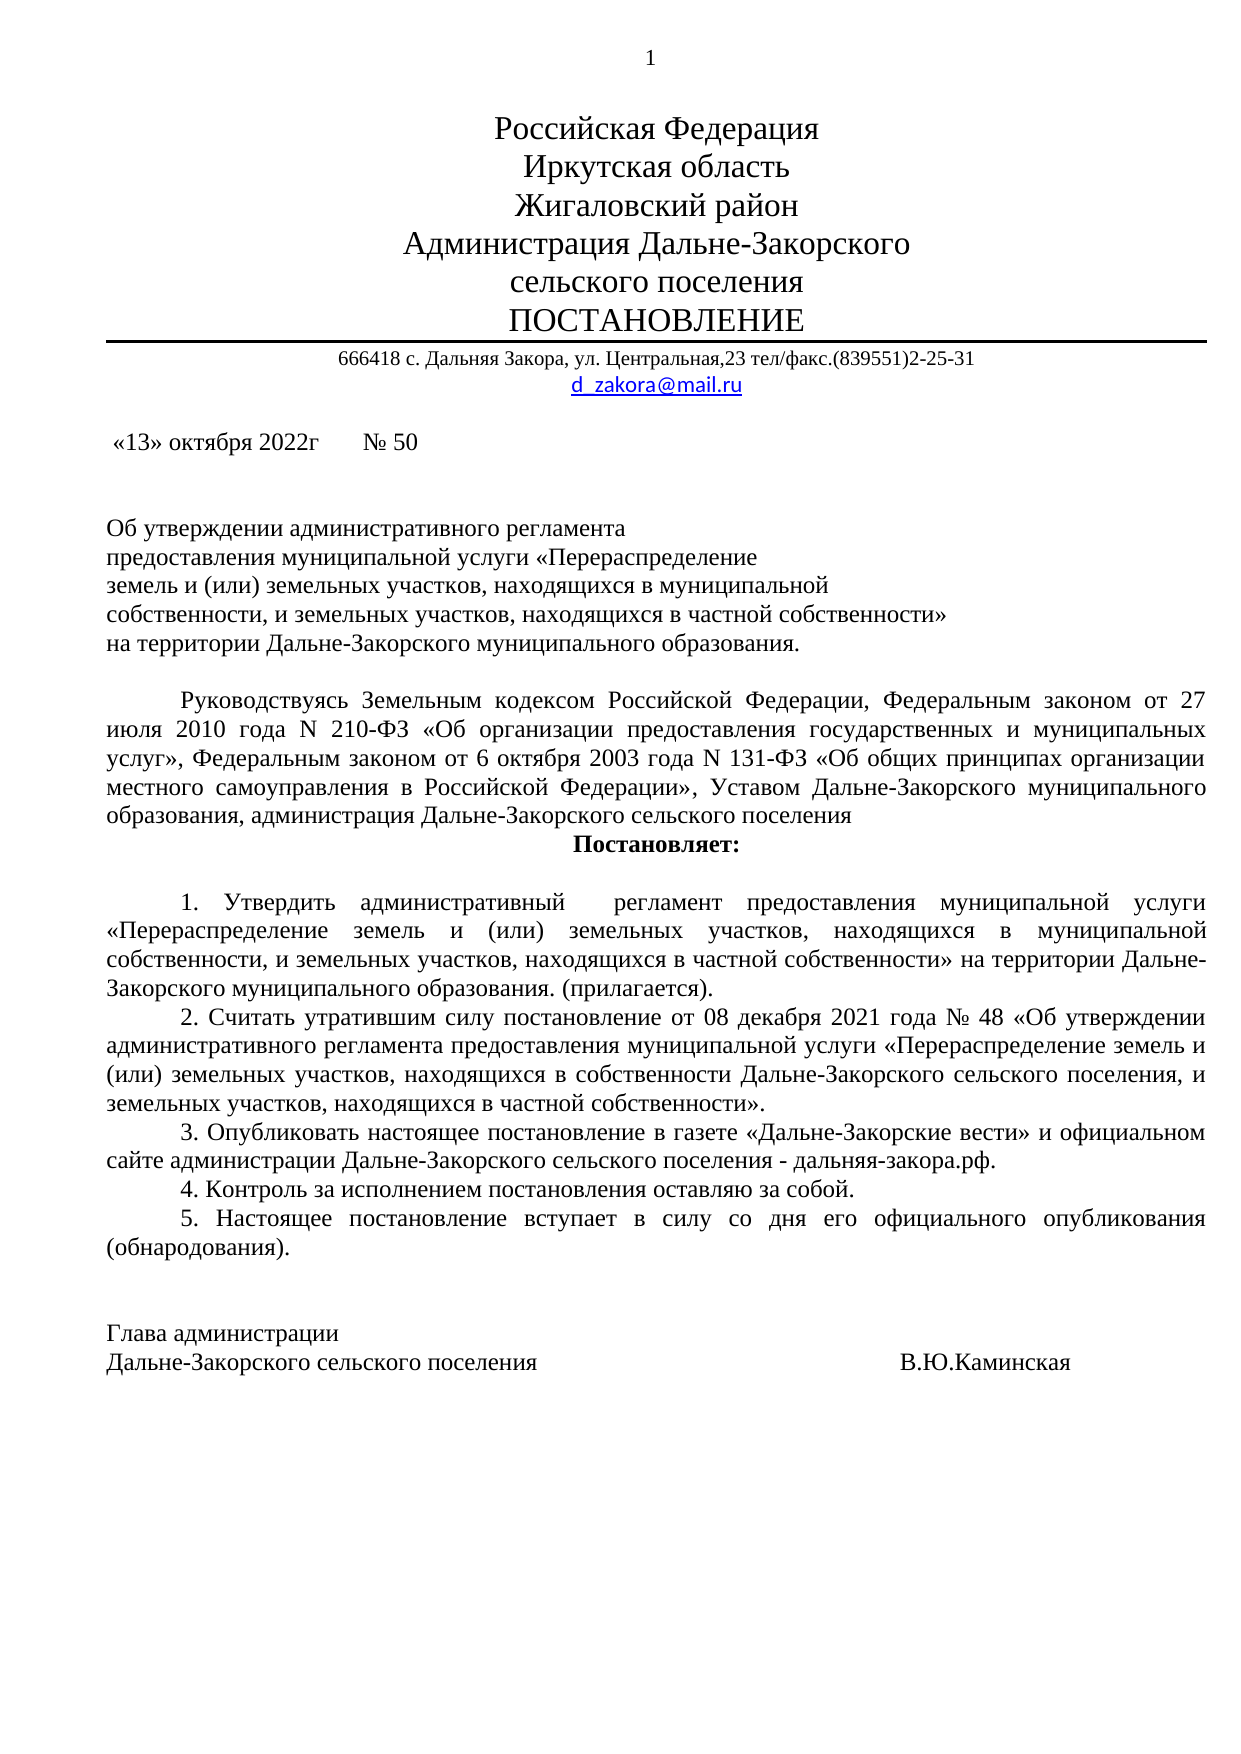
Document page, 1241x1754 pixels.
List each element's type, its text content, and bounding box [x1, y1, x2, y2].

text «13» октября 2022г № 50 [106, 427, 1207, 455]
text 2. Считать утратившим силу постановление от 08 декабря 2021 года № 48 «Об утверждении административного регламента предоставления муниципальной услуги «Перераспределение земель и (или) земельных участков, находящихся в собственности Дальне-Закорского сельского поселения, и земельных участков, находящихся в частной собственности». [106, 1002, 1207, 1117]
text ПОСТАНОВЛЕНИЕ [106, 300, 1207, 340]
text Глава администрации [106, 1318, 1207, 1347]
text 4. Контроль за исполнением постановления оставляю за собой. [106, 1174, 1207, 1203]
text 666418 с. Дальняя Закора, ул. Центральная,23 тел/факс.(839551)2-25-31 [106, 343, 1207, 370]
text предоставления муниципальной услуги «Перераспределение [106, 542, 1207, 570]
text 5. Настоящее постановление вступает в силу со дня его официального опубликования (обнародования). [106, 1203, 1207, 1260]
text Иркутская область [106, 147, 1207, 185]
text сельского поселения [106, 262, 1207, 300]
text d_zakora@mail.ru [106, 370, 1207, 398]
text Постановляет: [106, 829, 1207, 858]
text Администрация Дальне-Закорского [106, 223, 1207, 262]
text 3. Опубликовать настоящее постановление в газете «Дальне-Закорские вести» и официальном сайте администрации Дальне-Закорского сельского поселения - дальняя-закора.рф. [106, 1117, 1207, 1174]
text земель и (или) земельных участков, находящихся в муниципальной [106, 570, 1207, 599]
text на территории Дальне-Закорского муниципального образования. [106, 628, 1207, 657]
text Российская Федерация [106, 108, 1207, 147]
text Жигаловский район [106, 185, 1207, 223]
text Дальне-Закорского сельского поселения В.Ю.Каминская [106, 1347, 1207, 1375]
text собственности, и земельных участков, находящихся в частной собственности» [106, 599, 1207, 628]
text Руководствуясь Земельным кодексом Российской Федерации, Федеральным законом от 27 июля 2010 года N 210-ФЗ «Об организации предоставления государственных и муниципальных услуг», Федеральным законом от 6 октября 2003 года N 131-ФЗ «Об общих принципах организации местного самоуправления в Российской Федерации», Уставом Дальне-Закорского муниципального образования, администрация Дальне-Закорского сельского поселения [106, 685, 1207, 829]
text Об утверждении административного регламента [106, 513, 1207, 542]
text 1. Утвердить административный регламент предоставления муниципальной услуги «Перераспределение земель и (или) земельных участков, находящихся в муниципальной собственности, и земельных участков, находящихся в частной собственности» на территории Дальне-Закорского муниципального образования. (прилагается). [106, 887, 1207, 1002]
